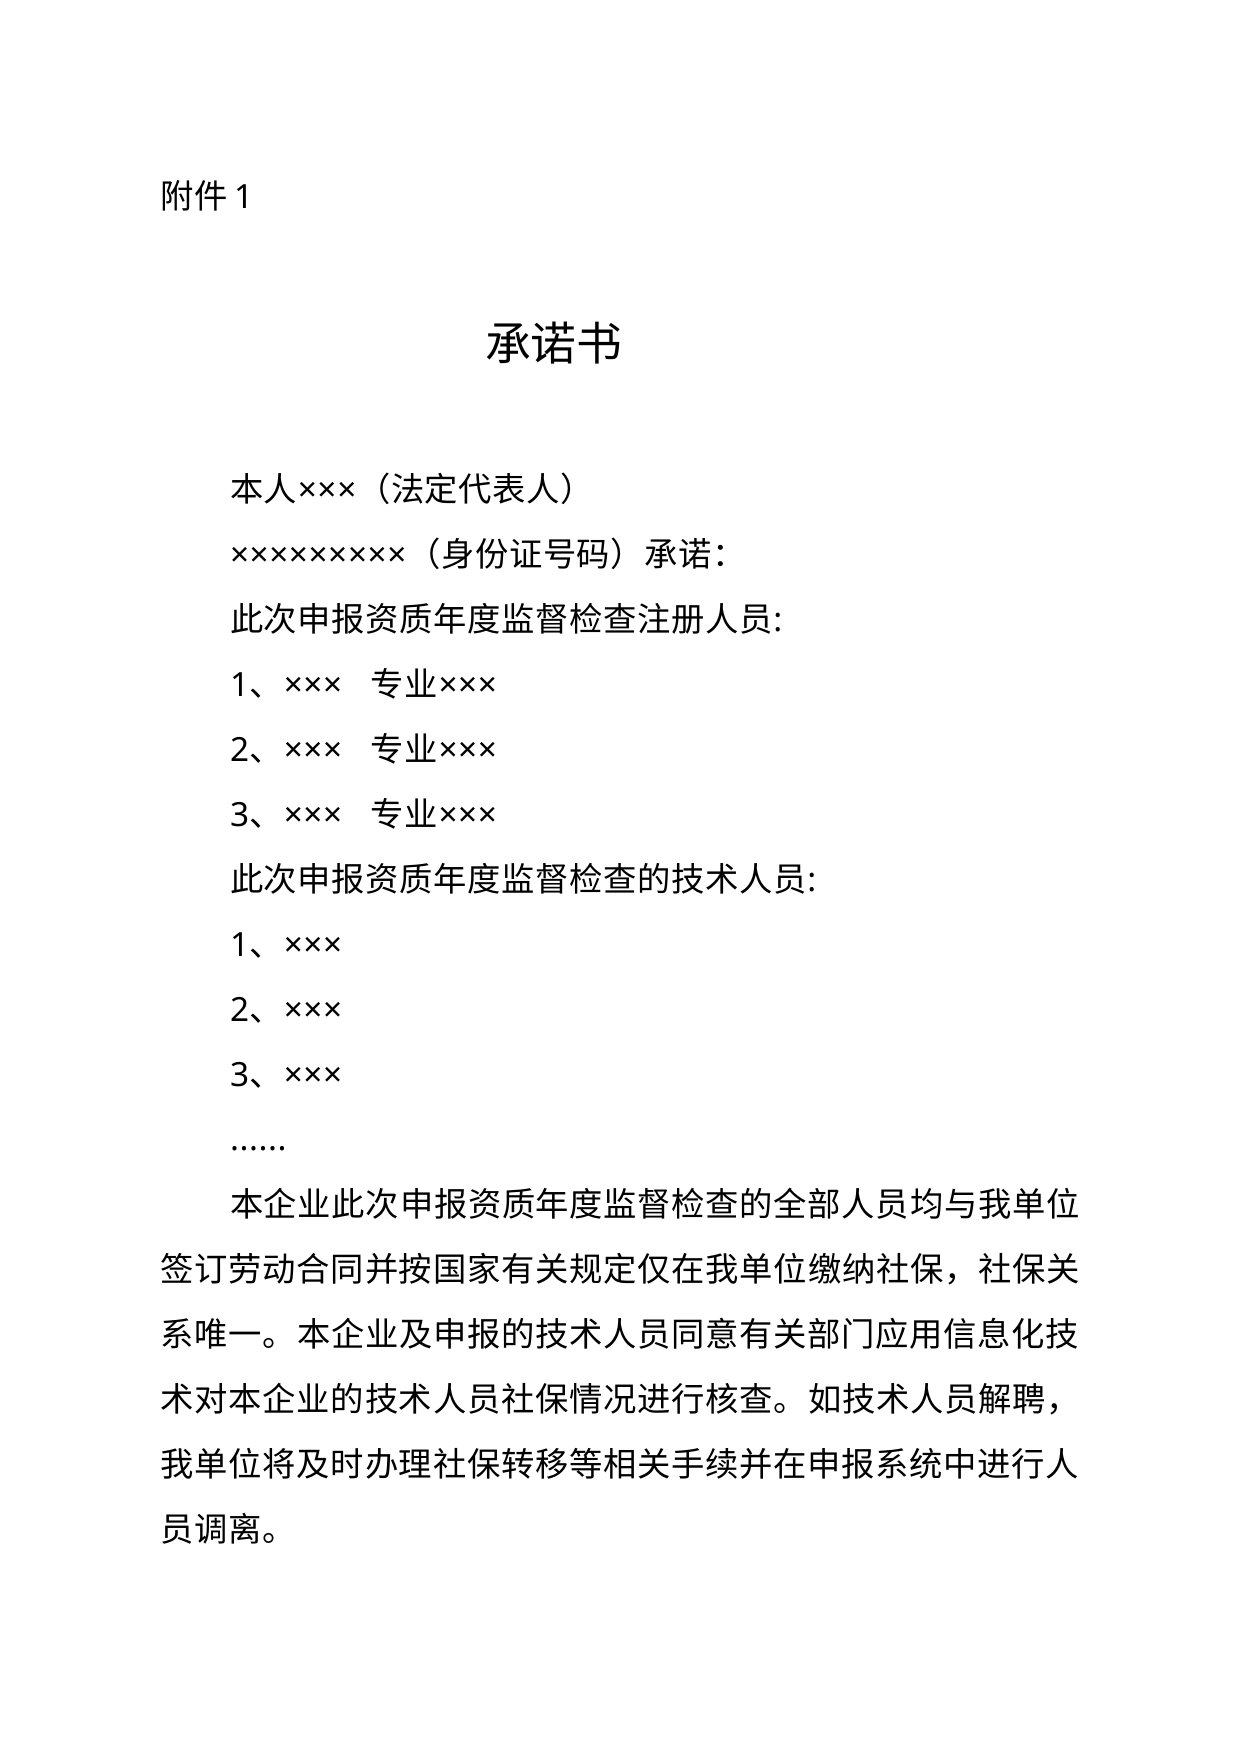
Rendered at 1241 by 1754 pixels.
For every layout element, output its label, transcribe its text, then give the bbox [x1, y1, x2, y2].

text 此次申报资质年度监督检查注册人员: [161, 584, 1079, 649]
list ××× [161, 909, 1079, 974]
list 此次申报资质年度监督检查的技术人员: [161, 844, 1079, 909]
list 本企业此次申报资质年度监督检查的全部人员均与我单位签订劳动合同并按国家有关规定仅在我单位缴纳社保，社保关系唯一。本企业及申报的技术人员同意有关部门应用信息化技术对本企业的技术人员社保情况进行核查。如技术人员解聘，我单位将及时办理社保转移等相关手续并在申报系统中进行人员调离。 [161, 1169, 1079, 1559]
list ...... [161, 1104, 1079, 1169]
text 承诺书 [161, 292, 946, 389]
text ×××××××××（身份证号码）承诺： [161, 519, 1079, 584]
text 本人×××（法定代表人） [161, 454, 1079, 519]
list ××× 专业××× [161, 779, 1079, 844]
list ××× [161, 974, 1079, 1039]
list ××× 专业××× [161, 649, 1079, 714]
list ××× [161, 1039, 1079, 1104]
text 附件1 [161, 162, 946, 227]
list ××× 专业××× [161, 714, 1079, 779]
